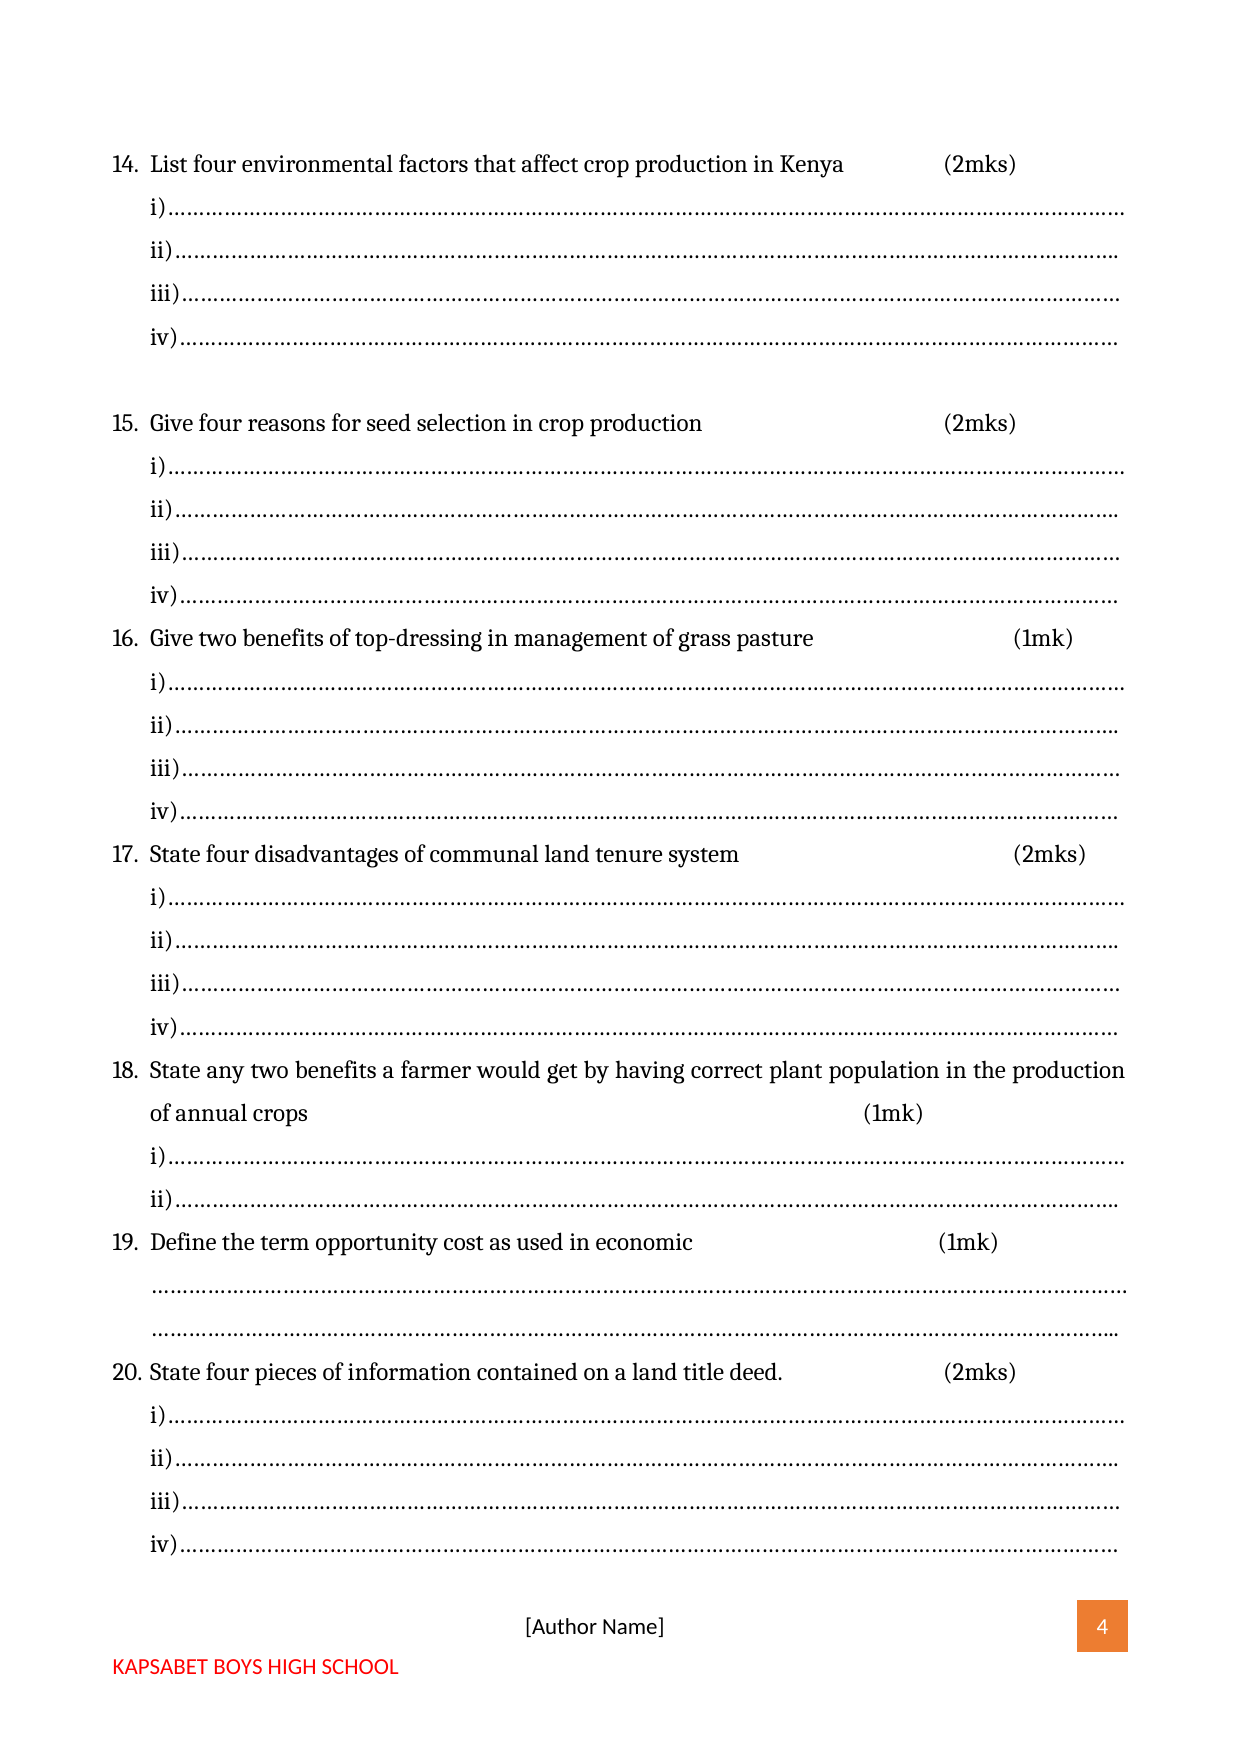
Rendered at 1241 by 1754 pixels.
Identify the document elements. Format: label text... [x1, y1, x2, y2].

text iv)…………………………………………………………………………………………………………………………………… [150, 322, 1128, 351]
text iv)…………………………………………………………………………………………………………………………………… [150, 797, 1128, 826]
list State four disadvantages of communal land tenure system (2mks) [112, 840, 1128, 869]
text iii)…………………………………………………………………………………………………………………………………… [150, 969, 1128, 998]
text ii)……………………………………………………………………………………………………………………………………. [150, 495, 1128, 524]
text iv)…………………………………………………………………………………………………………………………………… [150, 1530, 1128, 1559]
text i)……………………………………………………………………………………………………………………………………… [150, 1401, 1128, 1429]
text iv)…………………………………………………………………………………………………………………………………… [150, 581, 1128, 610]
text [150, 236, 1128, 265]
text iii)…………………………………………………………………………………………………………………………………… [150, 1487, 1128, 1516]
text ii)……………………………………………………………………………………………………………………………………. [150, 1444, 1128, 1472]
text iii)…………………………………………………………………………………………………………………………………… [150, 279, 1128, 308]
list Define the term opportunity cost as used in economic (1mk) [112, 1228, 1128, 1257]
list State any two benefits a farmer would get by having correct plant population in the production of annual crops (1mk) [112, 1056, 1128, 1127]
text i)……………………………………………………………………………………………………………………………………… [150, 193, 1128, 222]
list State four pieces of information contained on a land title deed. (2mks) [112, 1357, 1128, 1386]
text iv)…………………………………………………………………………………………………………………………………… [150, 1012, 1128, 1041]
text ii)……………………………………………………………………………………………………………………………………. [150, 926, 1128, 955]
text i)……………………………………………………………………………………………………………………………………… [150, 1142, 1128, 1171]
text ii)……………………………………………………………………………………………………………………………………. [150, 1185, 1128, 1214]
text ii)……………………………………………………………………………………………………………………………………. [150, 711, 1128, 739]
list List four environmental factors that affect crop production in Kenya (2mks) [112, 150, 1128, 179]
text iii)…………………………………………………………………………………………………………………………………… [150, 754, 1128, 782]
text i)……………………………………………………………………………………………………………………………………… [150, 667, 1128, 696]
text i)……………………………………………………………………………………………………………………………………… [150, 883, 1128, 912]
text ………………………………………………………………………………………………………………………………………………………………………………………………………………………………………………………………………………….. [150, 1271, 1128, 1343]
list Give four reasons for seed selection in crop production (2mks) [112, 409, 1128, 437]
text i)……………………………………………………………………………………………………………………………………… [150, 452, 1128, 481]
list Give two benefits of top-dressing in management of grass pasture (1mk) [112, 624, 1128, 653]
text iii)…………………………………………………………………………………………………………………………………… [150, 538, 1128, 567]
